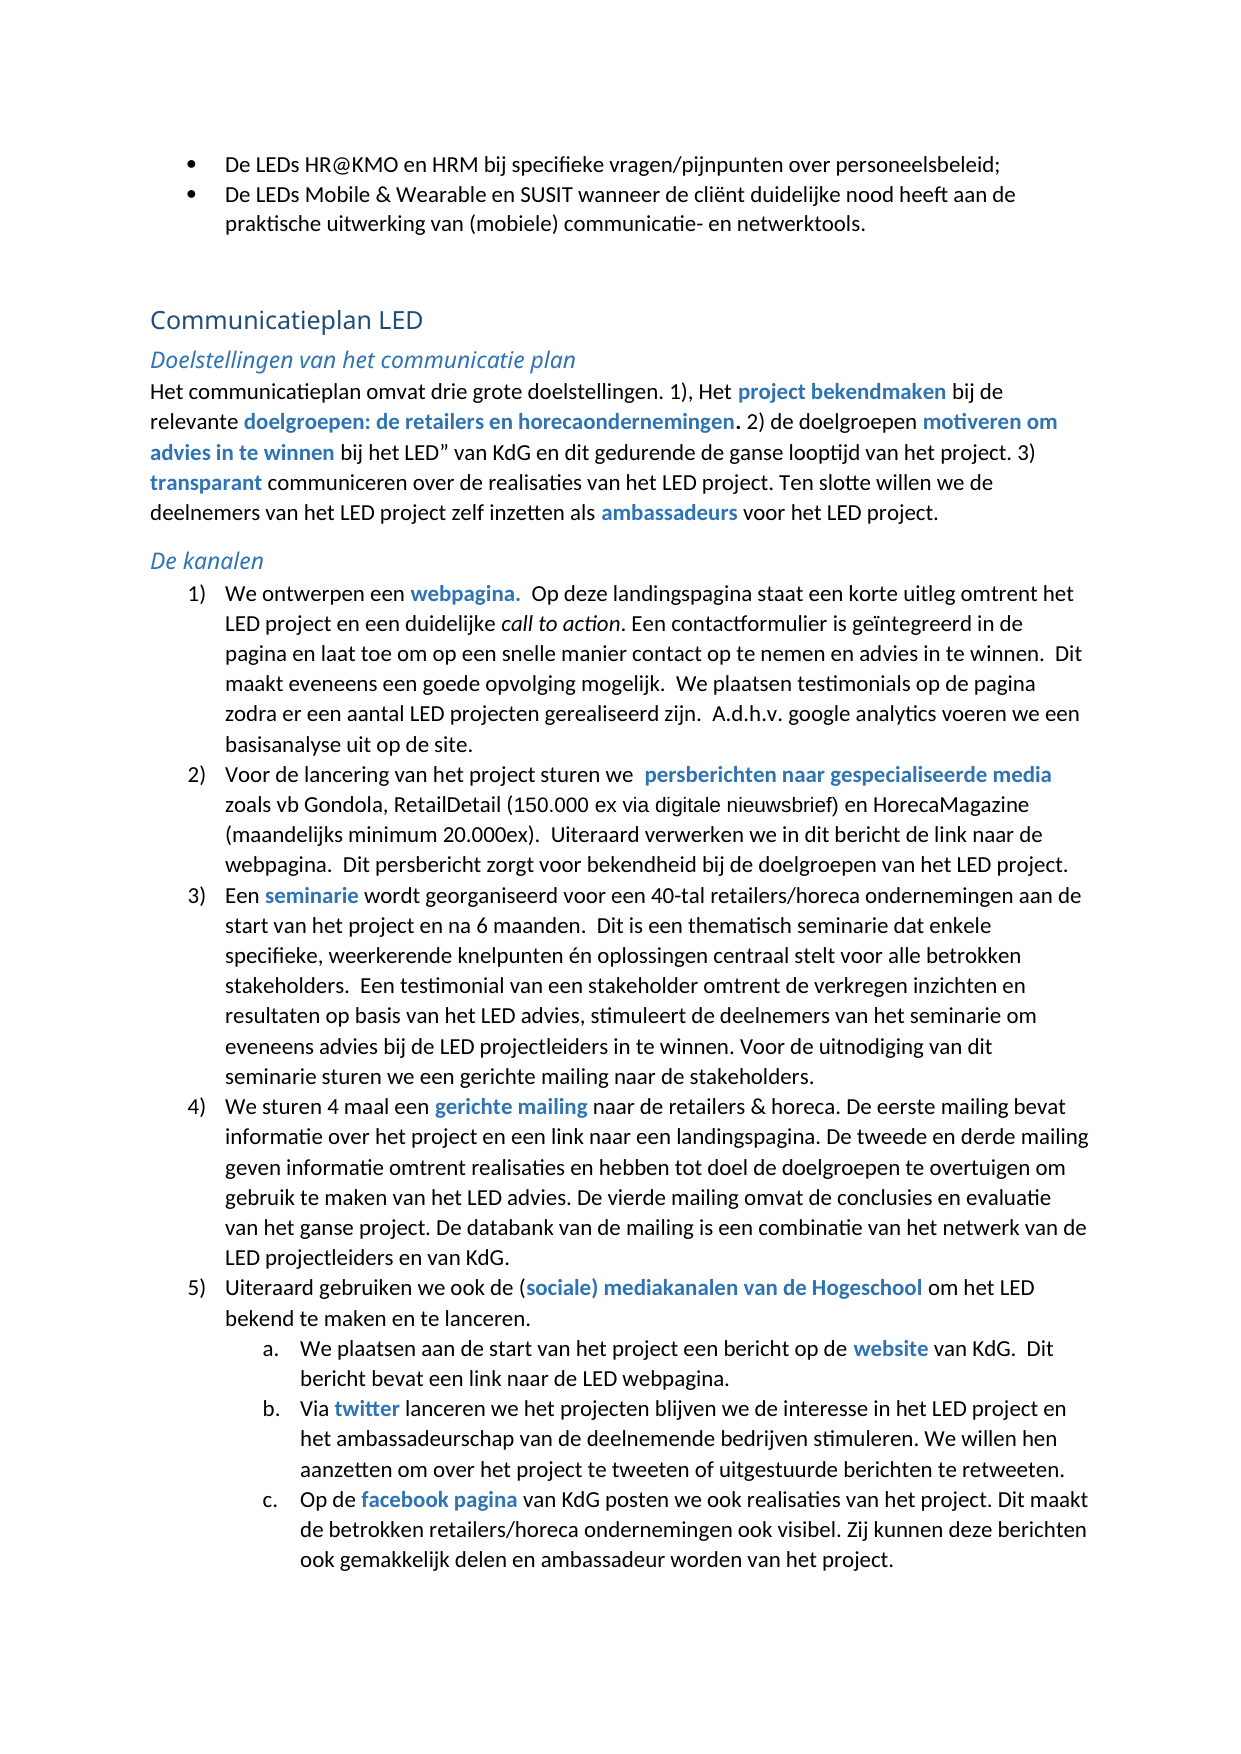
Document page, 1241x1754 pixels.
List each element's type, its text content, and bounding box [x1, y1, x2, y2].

list Een seminarie wordt georganiseerd voor een 40-tal retailers/horeca ondernemingen aan de start van het project en na 6 maanden. Dit is een thematisch seminarie dat enkele specifieke, weerkerende knelpunten én oplossingen centraal stelt voor alle betrokken stakeholders. Een testimonial van een stakeholder omtrent de verkregen inzichten en resultaten op basis van het LED advies, stimuleert de deelnemers van het seminarie om eveneens advies bij de LED projectleiders in te winnen. Voor de uitnodiging van dit seminarie sturen we een gerichte mailing naar de stakeholders. [187, 881, 1090, 1090]
list We sturen 4 maal een gerichte mailing naar de retailers & horeca. De eerste mailing bevat informatie over het project en een link naar een landingspagina. De tweede en derde mailing geven informatie omtrent realisaties en hebben tot doel de doelgroepen te overtuigen om gebruik te maken van het LED advies. De vierde mailing omvat de conclusies en evaluatie van het ganse project. De databank van de mailing is een combinatie van het netwerk van de LED projectleiders en van KdG. [187, 1092, 1090, 1271]
list De LEDs HR@KMO en HRM bij specifieke vragen/pijnpunten over personeelsbeleid; [187, 150, 1090, 178]
list Op de facebook pagina van KdG posten we ook realisaties van het project. Dit maakt de betrokken retailers/horeca ondernemingen ook visibel. Zij kunnen deze berichten ook gemakkelijk delen en ambassadeur worden van het project. [262, 1485, 1090, 1573]
subtitle Communicatieplan LED [150, 303, 1090, 337]
subtitle De kanalen [150, 545, 1090, 576]
list De LEDs Mobile & Wearable en SUSIT wanneer de cliënt duidelijke nood heeft aan de praktische uitwerking van (mobiele) communicatie- en netwerktools. [187, 180, 1090, 237]
list Via twitter lanceren we het projecten blijven we de interesse in het LED project en het ambassadeurschap van de deelnemende bedrijven stimuleren. We willen hen aanzetten om over het project te tweeten of uitgestuurde berichten te retweeten. [262, 1394, 1090, 1483]
list We plaatsen aan de start van het project een bericht op de website van KdG. Dit bericht bevat een link naar de LED webpagina. [262, 1334, 1090, 1392]
text Het communicatieplan omvat drie grote doelstellingen. 1), Het project bekendmaken bij de relevante doelgroepen: de retailers en horecaondernemingen. 2) de doelgroepen motiveren om advies in te winnen bij het LED” van KdG en dit gedurende de ganse looptijd van het project. 3) transparant communiceren over de realisaties van het LED project. Ten slotte willen we de deelnemers van het LED project zelf inzetten als ambassadeurs voor het LED project. [150, 377, 1090, 526]
list Uiteraard gebruiken we ook de (sociale) mediakanalen van de Hogeschool om het LED bekend te maken en te lanceren. [187, 1273, 1090, 1332]
list We ontwerpen een webpagina. Op deze landingspagina staat een korte uitleg omtrent het LED project en een duidelijke call to action. Een contactformulier is geïntegreerd in de pagina en laat toe om op een snelle manier contact op te nemen en advies in te winnen. Dit maakt eveneens een goede opvolging mogelijk. We plaatsen testimonials op de pagina zodra er een aantal LED projecten gerealiseerd zijn. A.d.h.v. google analytics voeren we een basisanalyse uit op de site. [187, 579, 1090, 758]
subtitle Doelstellingen van het communicatie plan [150, 343, 1090, 375]
list Voor de lancering van het project sturen we persberichten naar gespecialiseerde media zoals vb Gondola, RetailDetail (150.000 ex via digitale nieuwsbrief) en HorecaMagazine (maandelijks minimum 20.000ex). Uiteraard verwerken we in dit bericht de link naar de webpagina. Dit persbericht zorgt voor bekendheid bij de doelgroepen van het LED project. [187, 760, 1090, 879]
